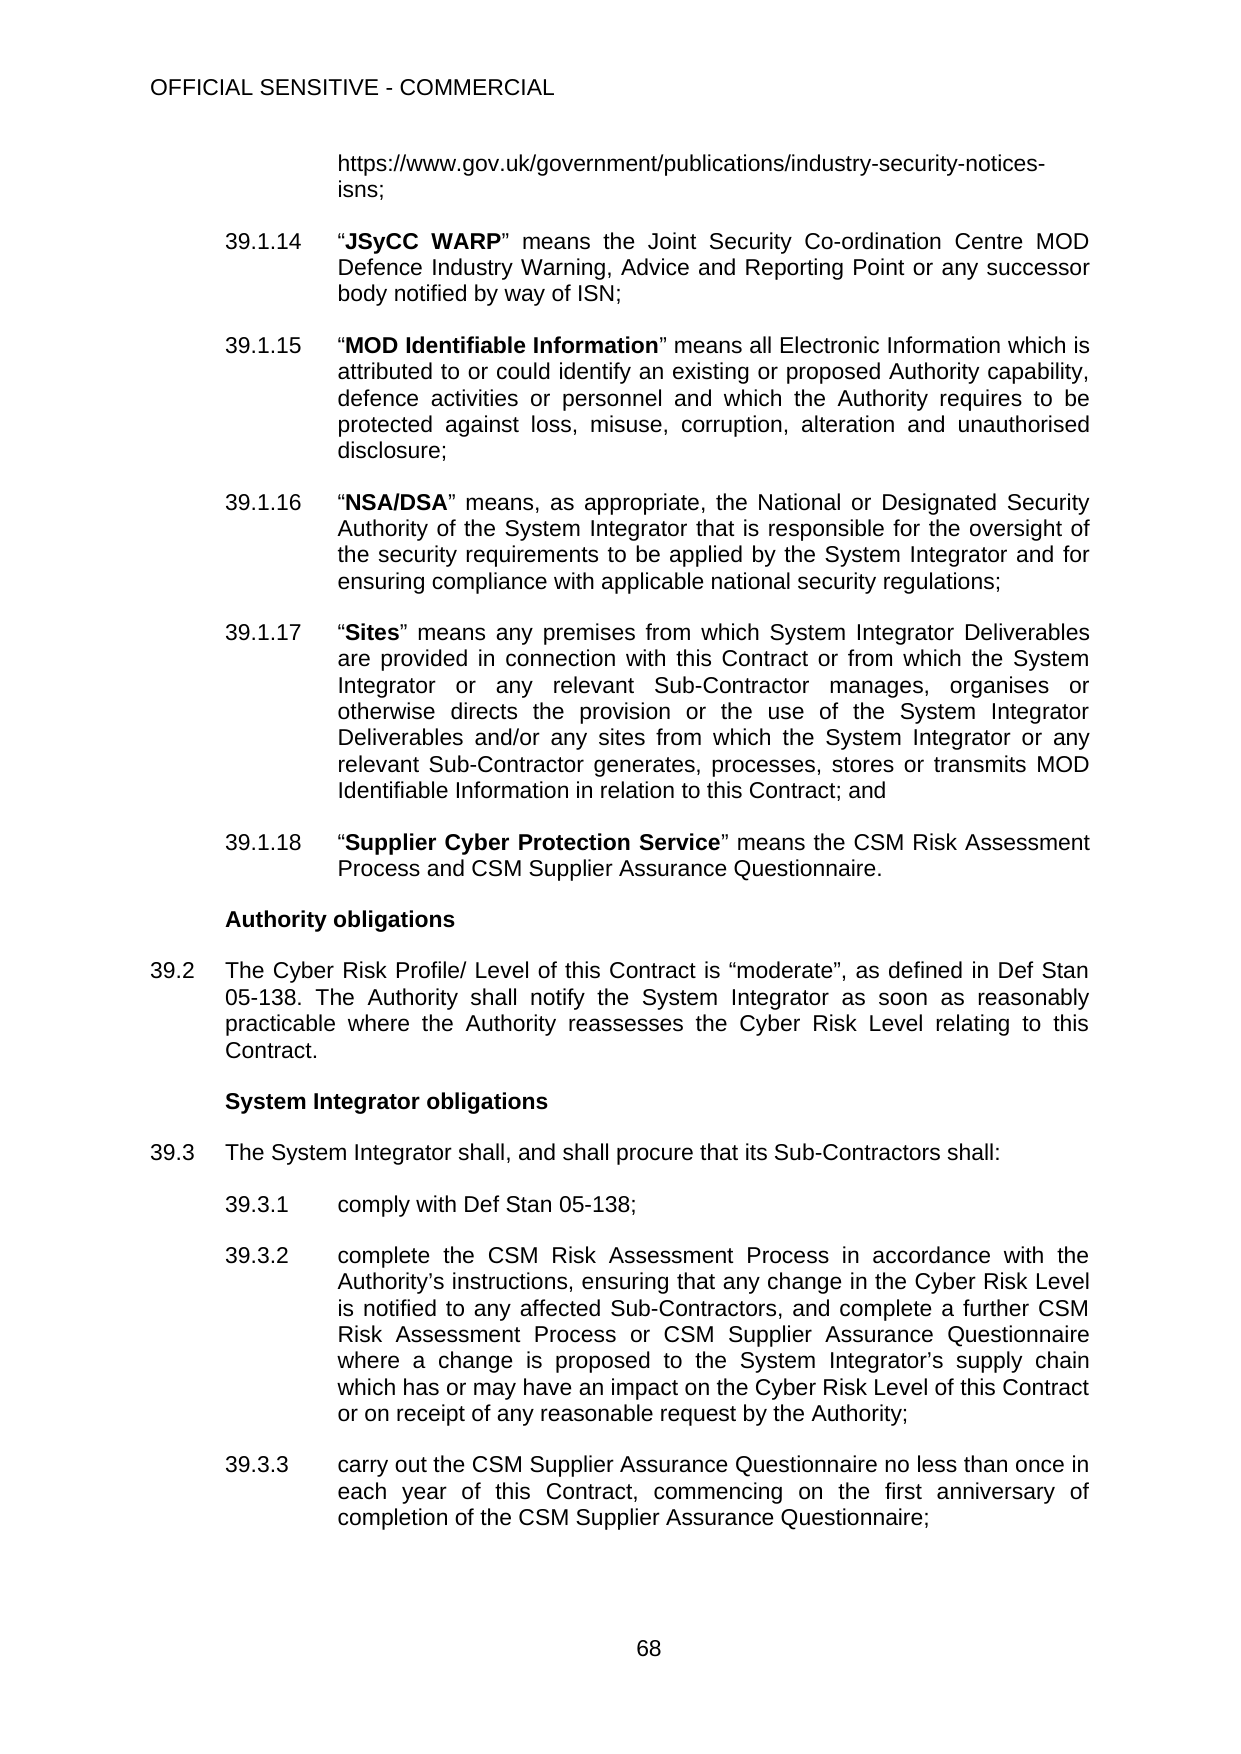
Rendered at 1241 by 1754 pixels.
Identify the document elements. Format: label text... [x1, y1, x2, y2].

text Authority obligations [225, 906, 1090, 932]
subtitle “MOD Identifiable Information” means all Electronic Information which is attributed to or could identify an existing or proposed Authority capability, defence activities or personnel and which the Authority requires to be protected against loss, misuse, corruption, alteration and unauthorised disclosure; [225, 332, 1090, 463]
subtitle complete the CSM Risk Assessment Process in accordance with the Authority’s instructions, ensuring that any change in the Cyber Risk Level is notified to any affected Sub-Contractors, and complete a further CSM Risk Assessment Process or CSM Supplier Assurance Questionnaire where a change is proposed to the System Integrator’s supply chain which has or may have an impact on the Cyber Risk Level of this Contract or on receipt of any reasonable request by the Authority; [225, 1242, 1090, 1426]
subtitle The System Integrator shall, and shall procure that its Sub-Contractors shall: [150, 1139, 1090, 1166]
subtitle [225, 150, 1090, 203]
subtitle “JSyCC WARP” means the Joint Security Co-ordination Centre MOD Defence Industry Warning, Advice and Reporting Point or any successor body notified by way of ISN; [225, 228, 1090, 307]
subtitle comply with Def Stan 05-138; [225, 1191, 1090, 1217]
subtitle carry out the CSM Supplier Assurance Questionnaire no less than once in each year of this Contract, commencing on the first anniversary of completion of the CSM Supplier Assurance Questionnaire; [225, 1451, 1090, 1531]
subtitle “Sites” means any premises from which System Integrator Deliverables are provided in connection with this Contract or from which the System Integrator or any relevant Sub-Contractor manages, organises or otherwise directs the provision or the use of the System Integrator Deliverables and/or any sites from which the System Integrator or any relevant Sub-Contractor generates, processes, stores or transmits MOD Identifiable Information in relation to this Contract; and [225, 619, 1090, 803]
subtitle “NSA/DSA” means, as appropriate, the National or Designated Security Authority of the System Integrator that is responsible for the oversight of the security requirements to be applied by the System Integrator and for ensuring compliance with applicable national security regulations; [225, 488, 1090, 594]
text System Integrator obligations [225, 1088, 1090, 1114]
subtitle The Cyber Risk Profile/ Level of this Contract is “moderate”, as defined in Def Stan 05-138. The Authority shall notify the System Integrator as soon as reasonably practicable where the Authority reassesses the Cyber Risk Level relating to this Contract. [150, 957, 1090, 1063]
subtitle “Supplier Cyber Protection Service” means the CSM Risk Assessment Process and CSM Supplier Assurance Questionnaire. [225, 828, 1090, 881]
